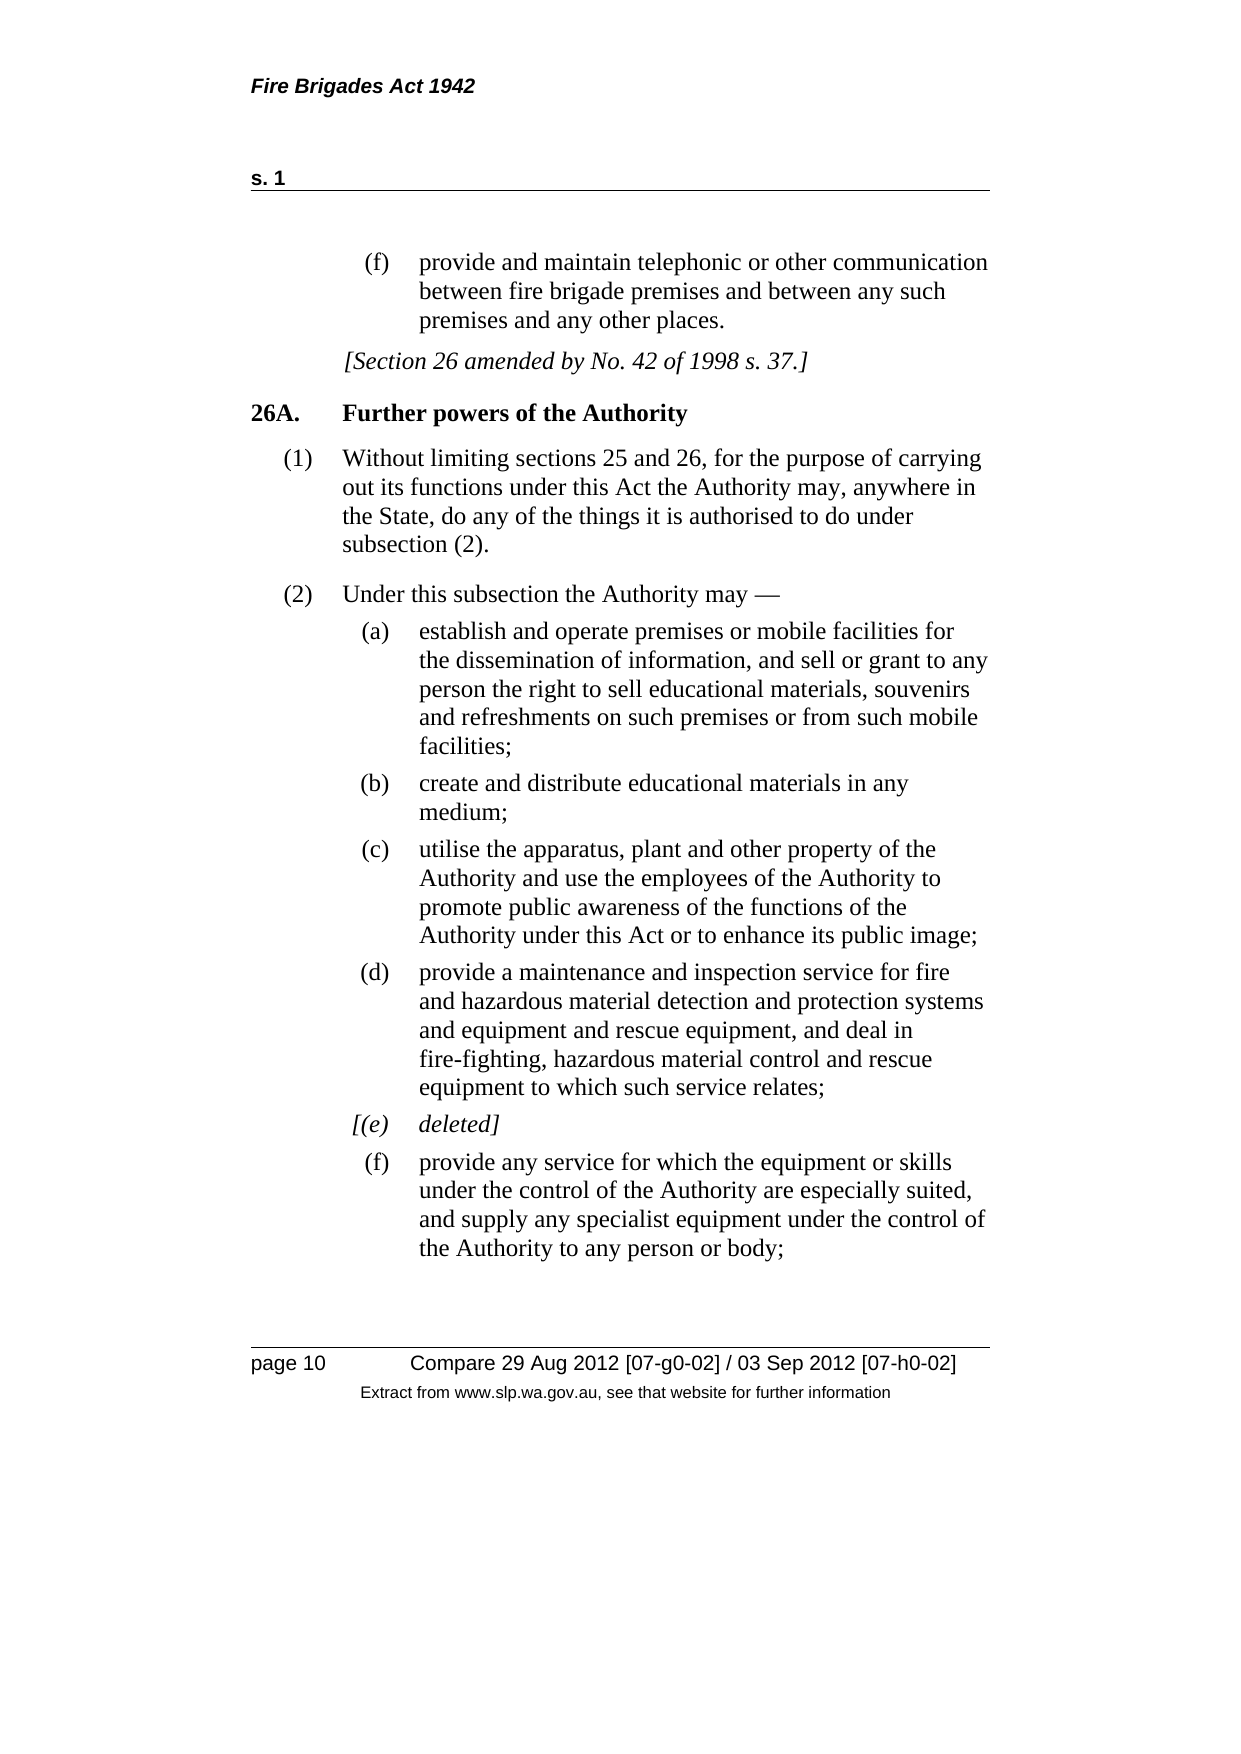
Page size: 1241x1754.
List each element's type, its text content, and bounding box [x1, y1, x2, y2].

text (c) utilise the apparatus, plant and other property of the Authority and use the employees of the Authority to promote public awareness of the functions of the Authority under this Act or to enhance its public image; [251, 834, 990, 949]
text (b) create and distribute educational materials in any medium; [251, 768, 990, 826]
text (1) Without limiting sections 25 and 26, for the purpose of carrying out its functions under this Act the Authority may, anywhere in the State, do any of the things it is authorised to do under subsection (2). [251, 443, 990, 558]
text (f) provide and maintain telephonic or other communication between fire brigade premises and between any such premises and any other places. [251, 247, 990, 334]
text [(e) deleted] [251, 1109, 990, 1138]
text (2) Under this subsection the Authority may — [251, 579, 990, 608]
text (d) provide a maintenance and inspection service for fire and hazardous material detection and protection systems and equipment and rescue equipment, and deal in fire-fighting, hazardous material control and rescue equipment to which such service relates; [251, 957, 990, 1101]
text (a) establish and operate premises or mobile facilities for the dissemination of information, and sell or grant to any person the right to sell educational materials, souvenirs and refreshments on such premises or from such mobile facilities; [251, 616, 990, 760]
text [Section 26 amended by No. 42 of 1998 s. 37.] [251, 346, 990, 375]
text (f) provide any service for which the equipment or skills under the control of the Authority are especially suited, and supply any specialist equipment under the control of the Authority to any person or body; [251, 1147, 990, 1262]
subtitle 26A. Further powers of the Authority [251, 398, 990, 427]
